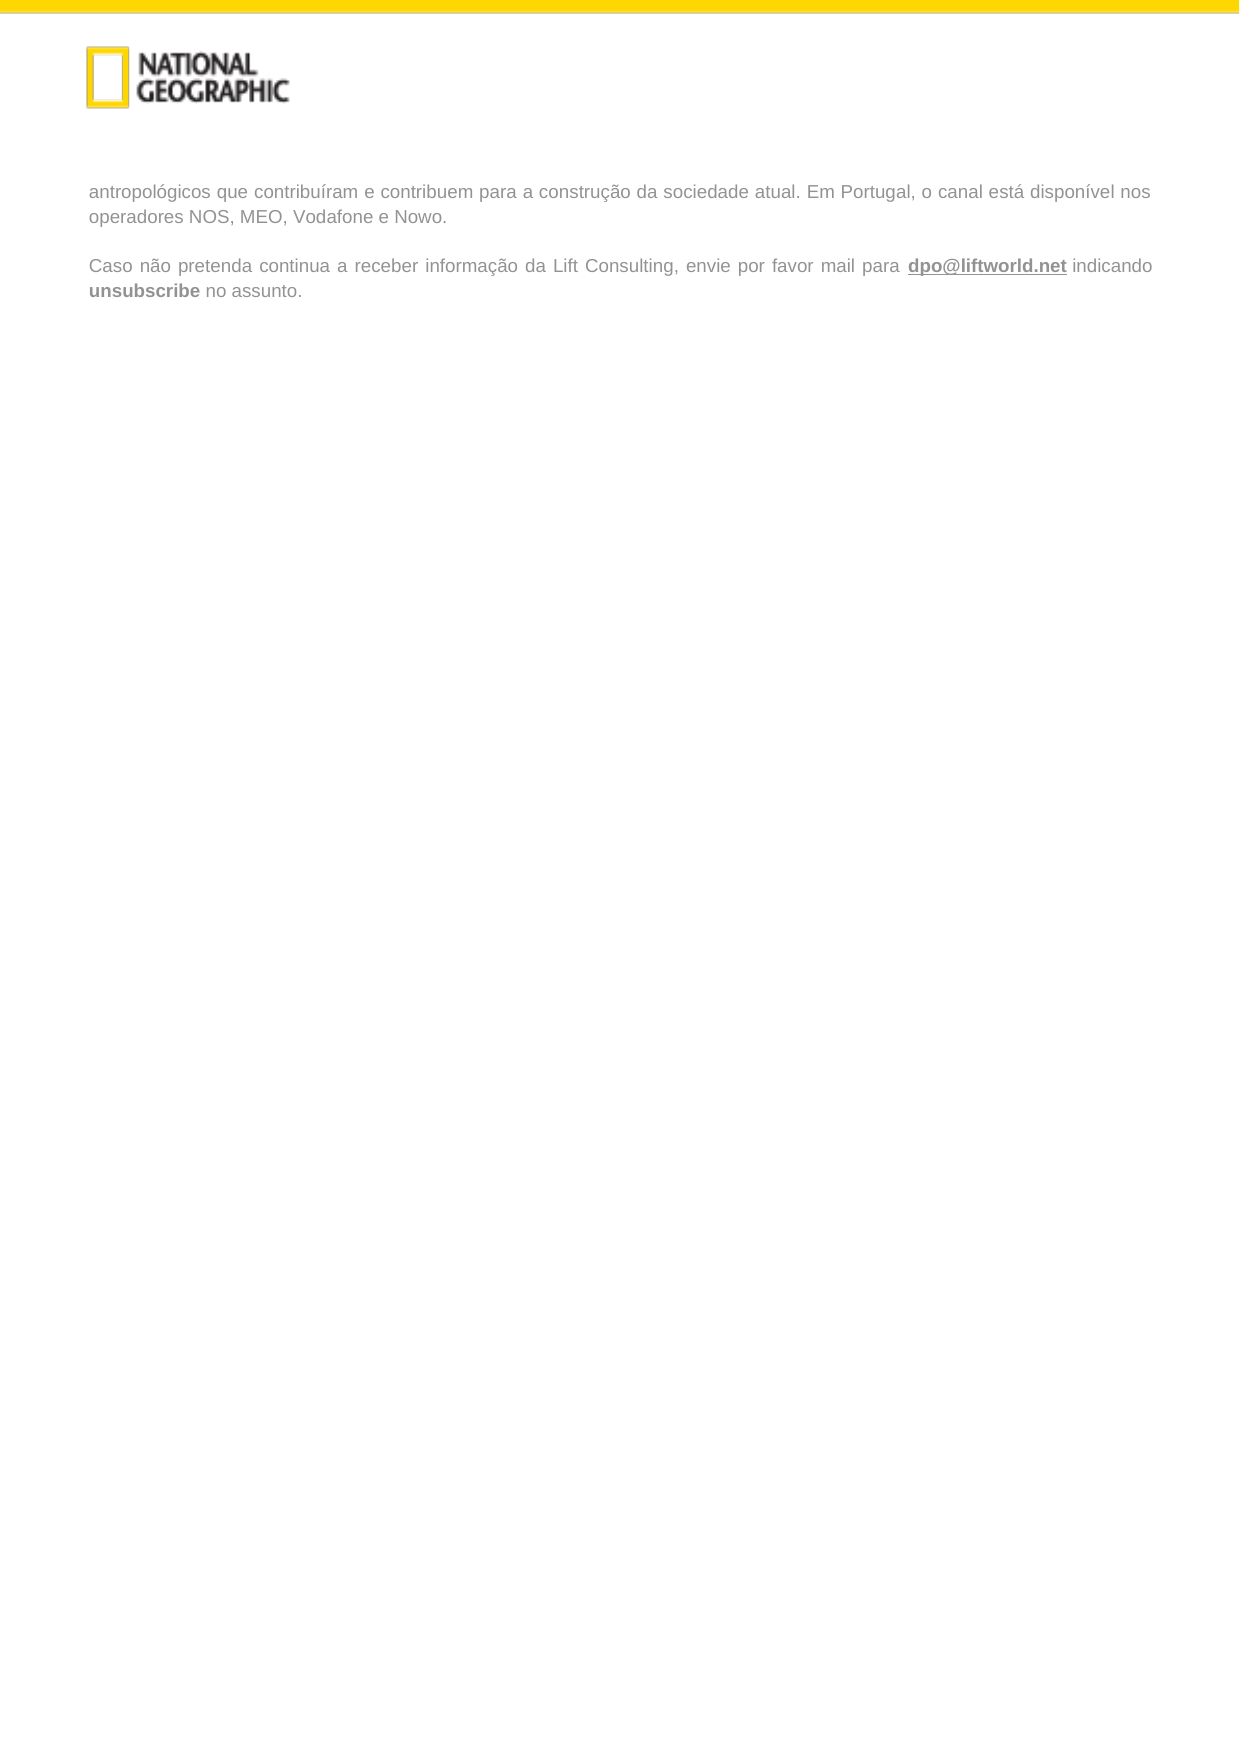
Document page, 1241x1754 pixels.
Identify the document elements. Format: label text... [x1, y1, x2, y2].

picture [0, 0, 1240, 157]
text Caso não pretenda continua a receber informação da Lift Consulting, envie por favor mail para dpo@liftworld.net indicando unsubscribe no assunto. [89, 255, 1152, 302]
